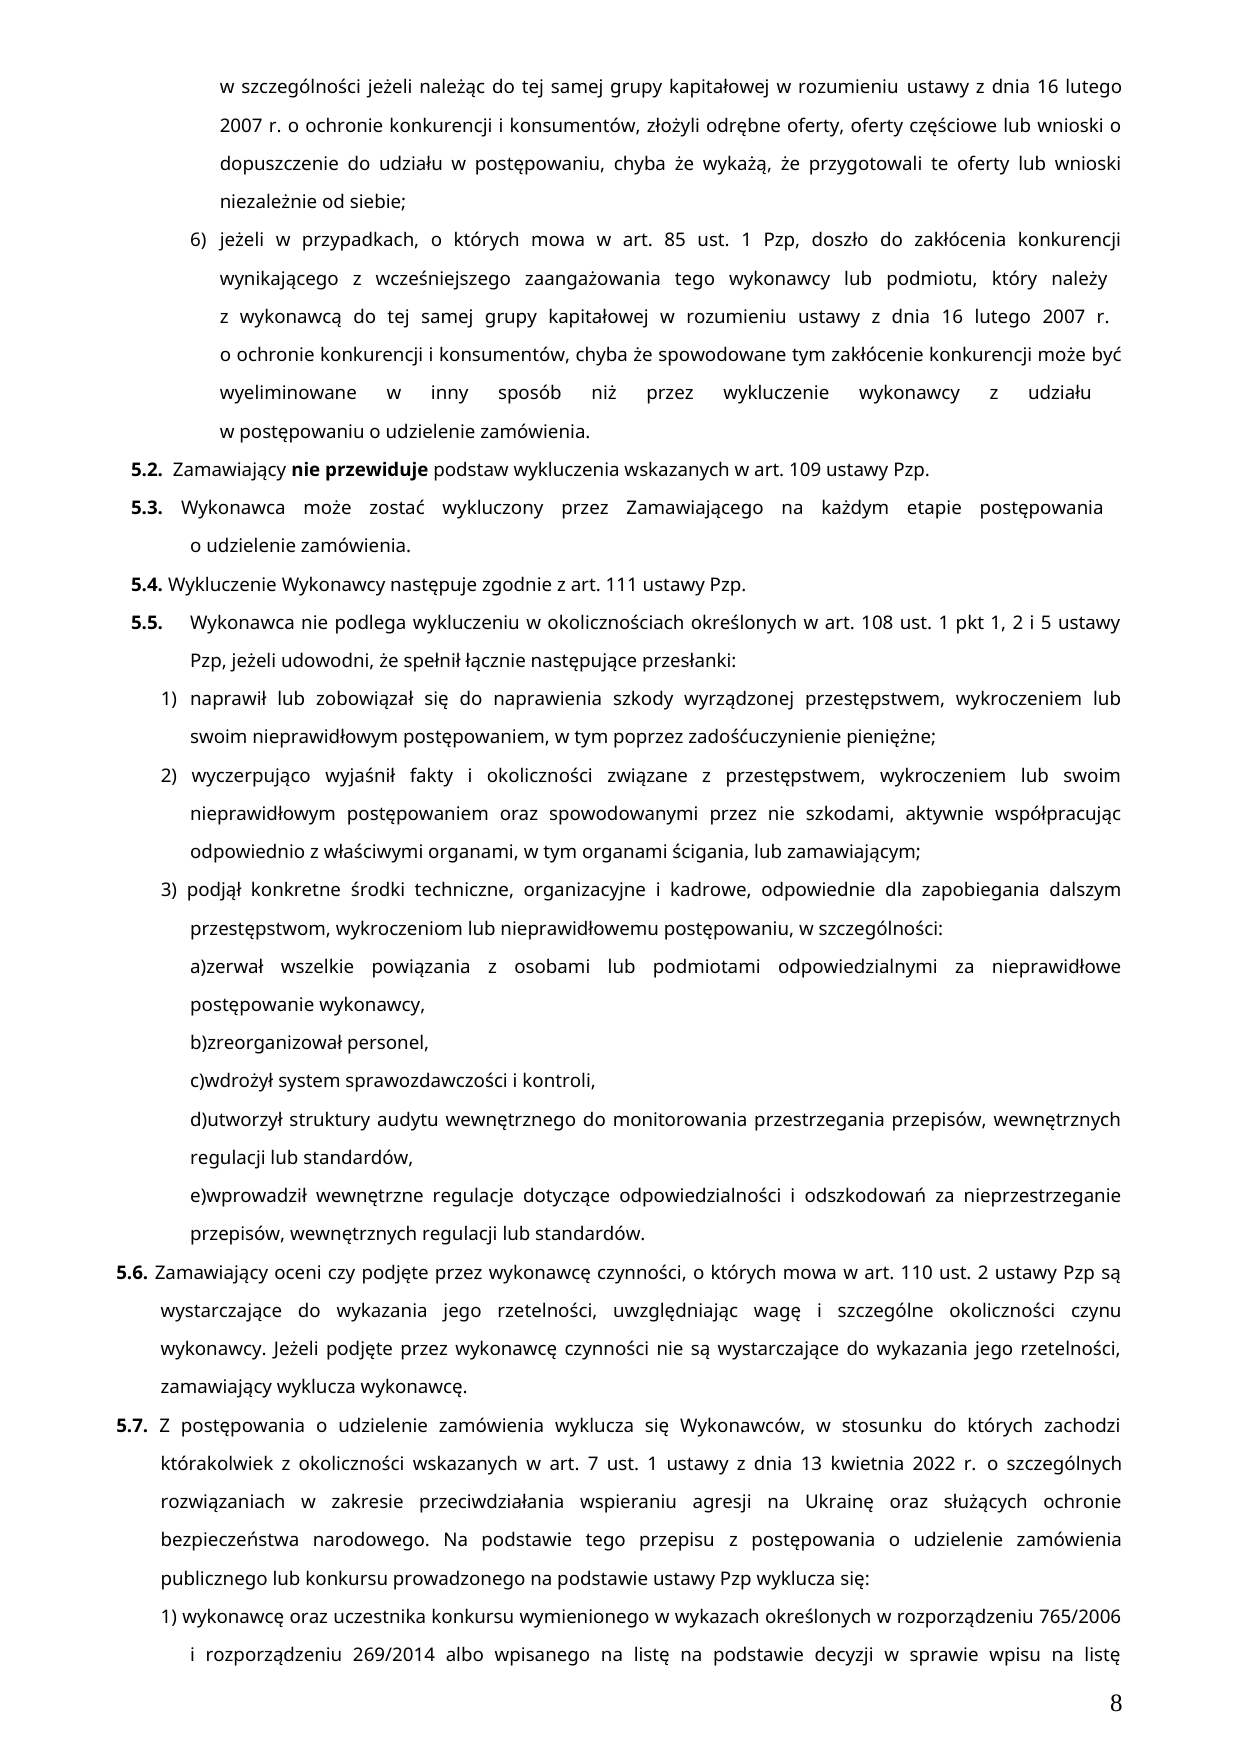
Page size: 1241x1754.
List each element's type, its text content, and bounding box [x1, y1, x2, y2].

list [160, 1603, 1122, 1667]
text e)wprowadził wewnętrzne regulacje dotyczące odpowiedzialności i odszkodowań za nieprzestrzeganie przepisów, wewnętrznych regulacji lub standardów. [190, 1182, 1122, 1246]
list 6) jeżeli w przypadkach, o których mowa w art. 85 ust. 1 Pzp, doszło do zakłócenia konkurencji wynikającego z wcześniejszego zaangażowania tego wykonawcy lub podmiotu, który należy z wykonawcą do tej samej grupy kapitałowej w rozumieniu ustawy z dnia 16 lutego 2007 r. o ochronie konkurencji i konsumentów, chyba że spowodowane tym zakłócenie konkurencji może być wyeliminowane w inny sposób niż przez wykluczenie wykonawcy z udziału w postępowaniu o udzielenie zamówienia. [190, 227, 1122, 443]
list 5.5. Wykonawca nie podlega wykluczeniu w okolicznościach określonych w art. 108 ust. 1 pkt 1, 2 i 5 ustawy Pzp, jeżeli udowodni, że spełnił łącznie następujące przesłanki: [131, 609, 1122, 673]
list 5.4. Wykluczenie Wykonawcy następuje zgodnie z art. 111 ustawy Pzp. [131, 571, 1122, 596]
list 5.2. Zamawiający nie przewiduje podstaw wykluczenia wskazanych w art. 109 ustawy Pzp. [131, 456, 1122, 482]
list 5.6. Zamawiający oceni czy podjęte przez wykonawcę czynności, o których mowa w art. 110 ust. 2 ustawy Pzp są wystarczające do wykazania jego rzetelności, uwzględniając wagę i szczególne okoliczności czynu wykonawcy. Jeżeli podjęte przez wykonawcę czynności nie są wystarczające do wykazania jego rzetelności, zamawiający wyklucza wykonawcę. [116, 1259, 1122, 1399]
list 5.7. Z postępowania o udzielenie zamówienia wyklucza się Wykonawców, w stosunku do których zachodzi którakolwiek z okoliczności wskazanych w art. 7 ust. 1 ustawy z dnia 13 kwietnia 2022 r. o szczególnych rozwiązaniach w zakresie przeciwdziałania wspieraniu agresji na Ukrainę oraz służących ochronie bezpieczeństwa narodowego. Na podstawie tego przepisu z postępowania o udzielenie zamówienia publicznego lub konkursu prowadzonego na podstawie ustawy Pzp wyklucza się: [116, 1412, 1122, 1590]
text c)wdrożył system sprawozdawczości i kontroli, [160, 1068, 1122, 1093]
text d)utworzył struktury audytu wewnętrznego do monitorowania przestrzegania przepisów, wewnętrznych regulacji lub standardów, [190, 1106, 1122, 1170]
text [190, 74, 1122, 214]
text 3) podjął konkretne środki techniczne, organizacyjne i kadrowe, odpowiednie dla zapobiegania dalszym przestępstwom, wykroczeniom lub nieprawidłowemu postępowaniu, w szczególności: [161, 877, 1122, 940]
list 5.3. Wykonawca może zostać wykluczony przez Zamawiającego na każdym etapie postępowania o udzielenie zamówienia. [131, 494, 1122, 558]
text b)zreorganizował personel, [160, 1029, 1122, 1055]
text 2) wyczerpująco wyjaśnił fakty i okoliczności związane z przestępstwem, wykroczeniem lub swoim nieprawidłowym postępowaniem oraz spowodowanymi przez nie szkodami, aktywnie współpracując odpowiednio z właściwymi organami, w tym organami ścigania, lub zamawiającym; [161, 762, 1122, 864]
text 1) naprawił lub zobowiązał się do naprawienia szkody wyrządzonej przestępstwem, wykroczeniem lub swoim nieprawidłowym postępowaniem, w tym poprzez zadośćuczynienie pieniężne; [161, 686, 1122, 749]
text a)zerwał wszelkie powiązania z osobami lub podmiotami odpowiedzialnymi za nieprawidłowe postępowanie wykonawcy, [190, 953, 1122, 1017]
